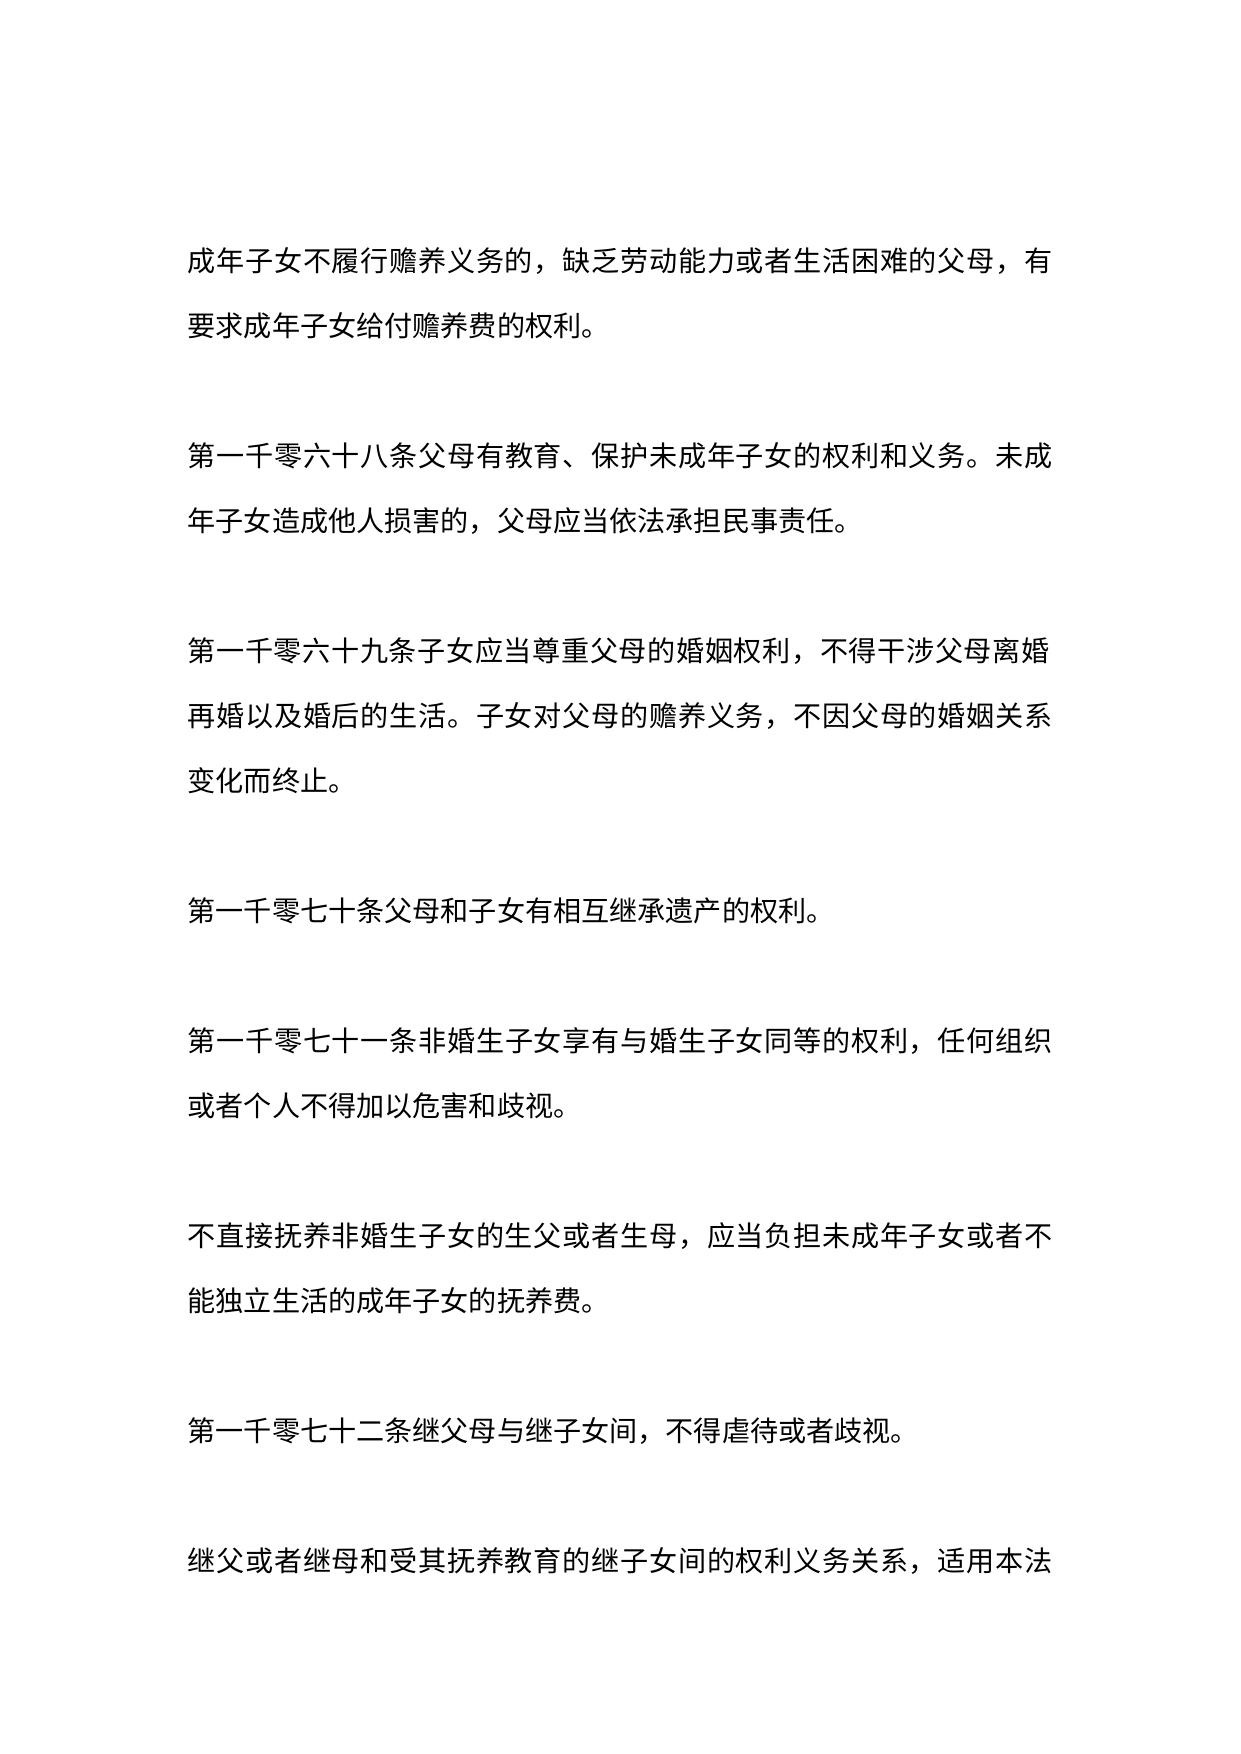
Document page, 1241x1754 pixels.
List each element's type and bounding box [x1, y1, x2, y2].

text [187, 162, 1053, 1592]
